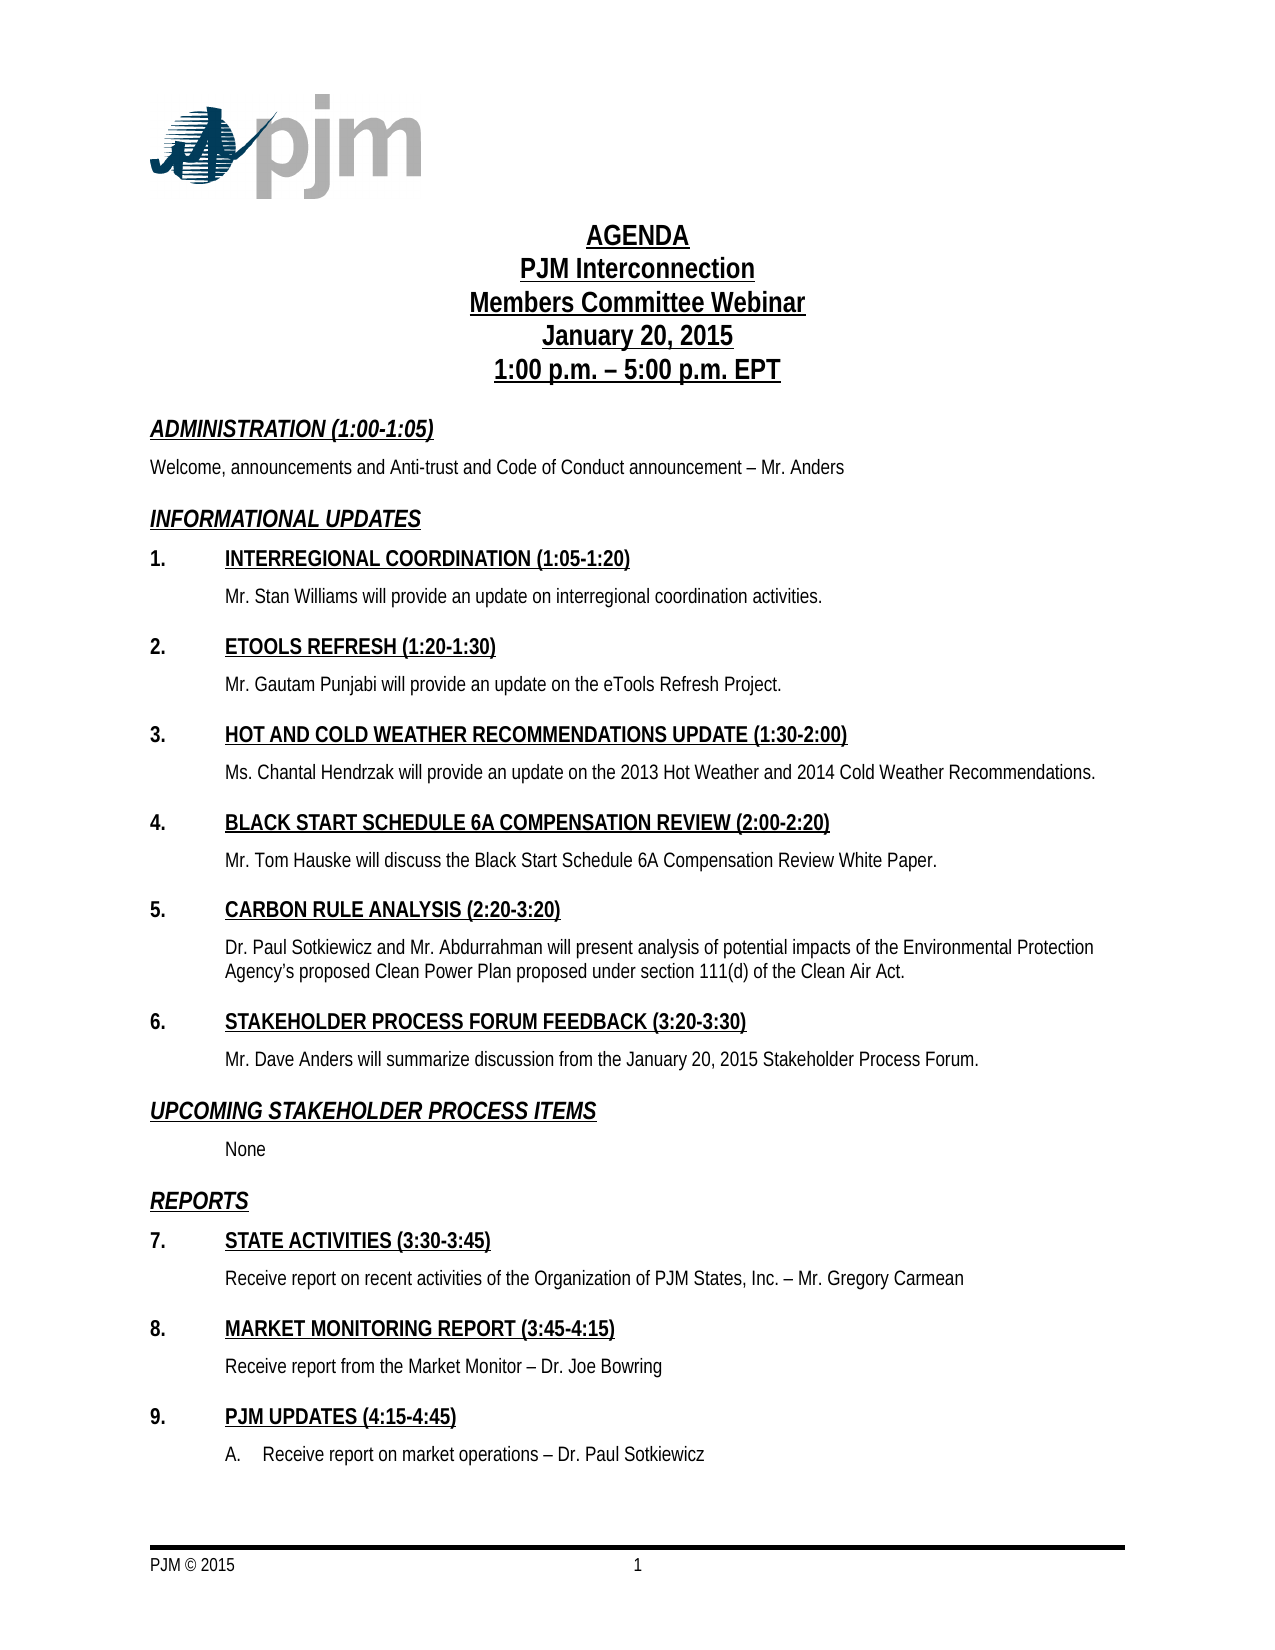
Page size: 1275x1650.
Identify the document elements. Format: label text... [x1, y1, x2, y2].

subtitle Upcoming Stakeholder Process Items [150, 1096, 1125, 1125]
subtitle Hot and cold weather recommendations update (1:30-2:00) [150, 721, 1125, 747]
list Mr. Gautam Punjabi will provide an update on the eTools Refresh Project. [225, 672, 1125, 696]
subtitle Informational Updates [150, 504, 1125, 533]
subtitle State Activities (3:30-3:45) [150, 1227, 1125, 1254]
text Dr. Paul Sotkiewicz and Mr. Abdurrahman will present analysis of potential impacts of the Environmental Protection Agency’s proposed Clean Power Plan proposed under section 111(d) of the Clean Air Act. [225, 935, 1125, 983]
subtitle Market monitoring report (3:45-4:15) [150, 1315, 1125, 1341]
picture [150, 94, 421, 199]
list Receive report on market operations – Dr. Paul Sotkiewicz [225, 1442, 1125, 1466]
title January 20, 2015 [150, 318, 1125, 352]
subtitle ReporTS [150, 1186, 1125, 1215]
list Receive report from the Market Monitor – Dr. Joe Bowring [225, 1354, 1125, 1378]
list None [225, 1137, 1125, 1161]
list Receive report on recent activities of the Organization of PJM States, Inc. – Mr. Gregory Carmean [225, 1266, 1125, 1290]
subtitle ETools Refresh (1:20-1:30) [150, 633, 1125, 659]
list Welcome, announcements and Anti-trust and Code of Conduct announcement – Mr. Anders [150, 455, 1125, 479]
subtitle Administration (1:00-1:05) [150, 414, 1125, 443]
title Members Committee Webinar [150, 285, 1125, 318]
title 1:00 p.m. – 5:00 p.m. EPT [150, 352, 1125, 385]
title AGENDA [150, 218, 1125, 252]
text Mr. Tom Hauske will discuss the Black Start Schedule 6A Compensation Review White Paper. [225, 847, 1125, 871]
list Mr. Stan Williams will provide an update on interregional coordination activities. [225, 584, 1125, 608]
subtitle PJM Updates (4:15-4:45) [150, 1403, 1125, 1429]
title PJM Interconnection [150, 252, 1125, 285]
list Mr. Dave Anders will summarize discussion from the January 20, 2015 Stakeholder Process Forum. [225, 1047, 1125, 1071]
subtitle Stakeholder Process Forum Feedback (3:20-3:30) [150, 1008, 1125, 1034]
subtitle Black Start Schedule 6A Compensation Review (2:00-2:20) [150, 809, 1125, 835]
text Ms. Chantal Hendrzak will provide an update on the 2013 Hot Weather and 2014 Cold Weather Recommendations. [225, 760, 1125, 784]
subtitle interregional Coordination (1:05-1:20) [150, 545, 1125, 572]
subtitle Carbon Rule Analysis (2:20-3:20) [150, 896, 1125, 923]
